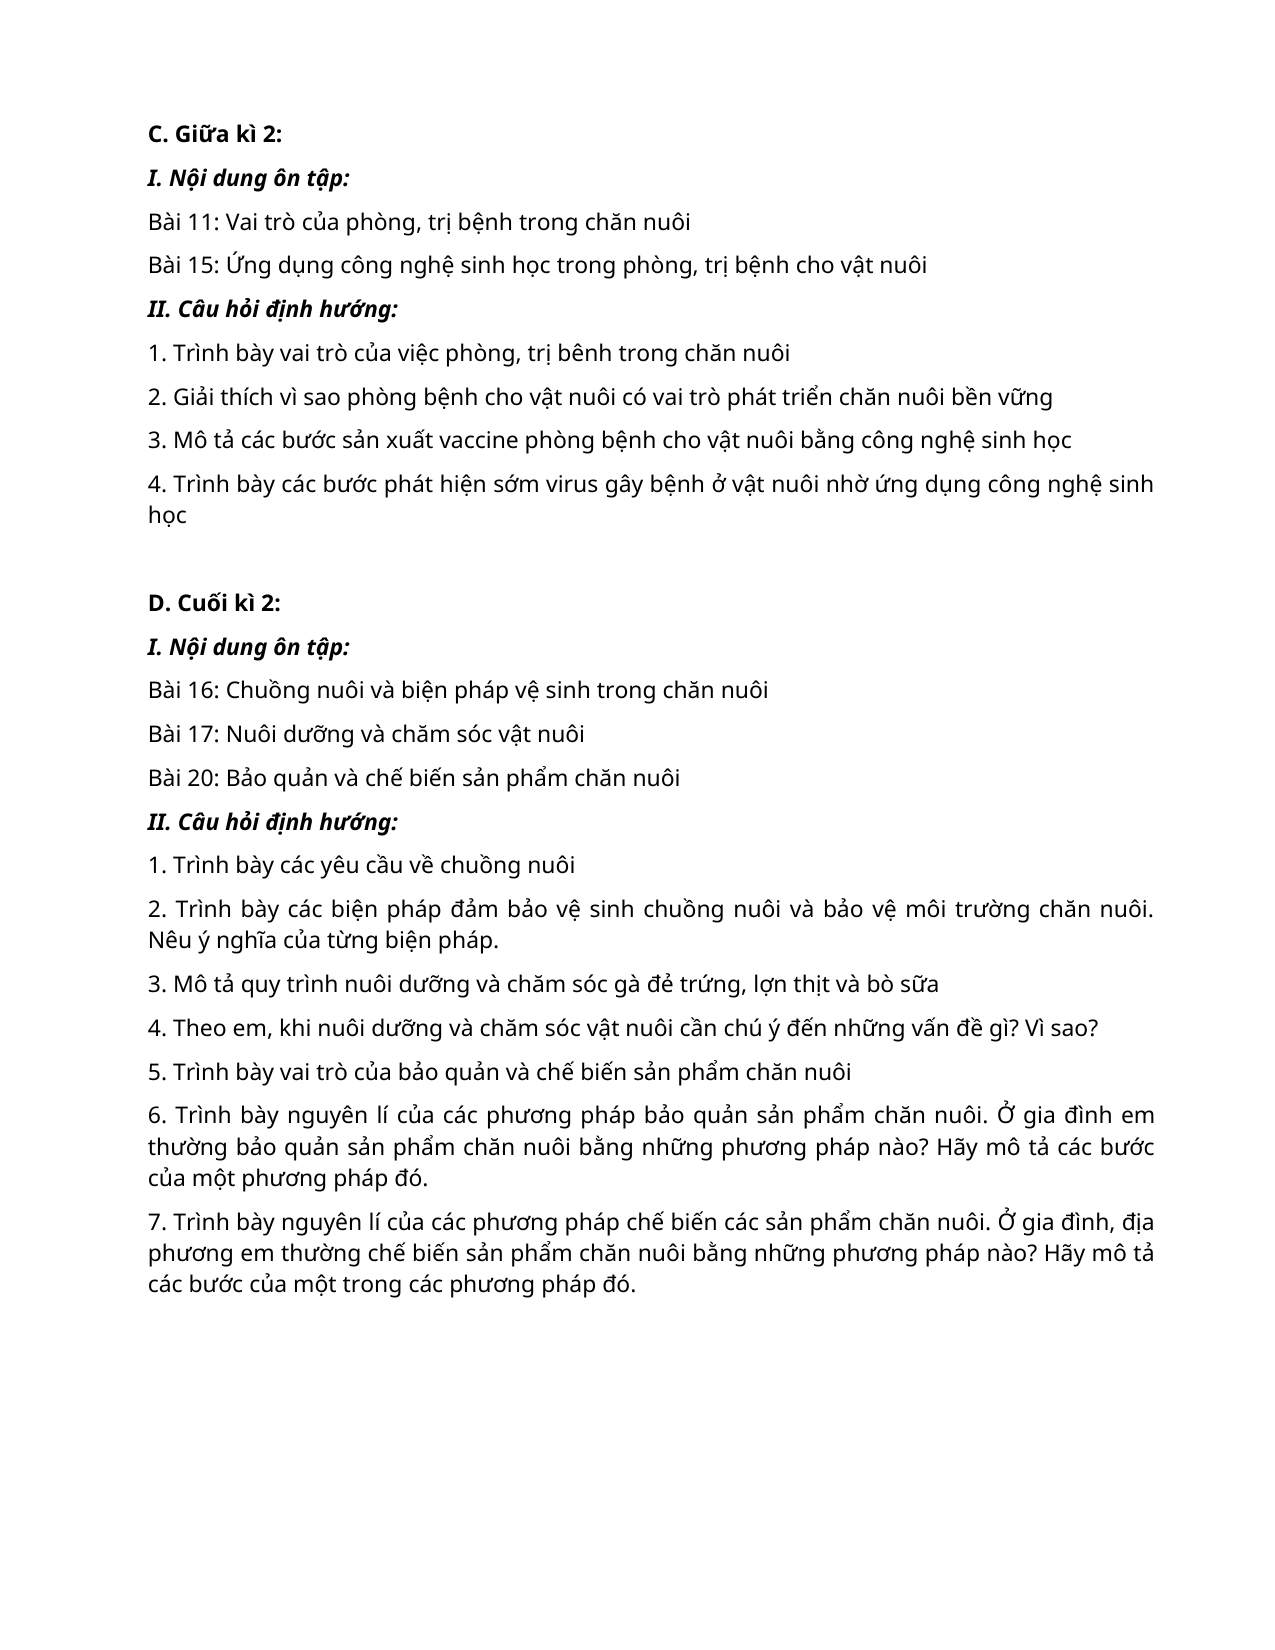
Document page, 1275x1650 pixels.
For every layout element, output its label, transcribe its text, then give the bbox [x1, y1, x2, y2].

text II. Câu hỏi định hướng: [148, 293, 1157, 324]
text I. Nội dung ôn tập: [148, 631, 1157, 662]
text Bài 20: Bảo quản và chế biến sản phẩm chăn nuôi [148, 762, 1157, 793]
text Bài 17: Nuôi dưỡng và chăm sóc vật nuôi [148, 718, 1157, 749]
text II. Câu hỏi định hướng: [148, 806, 1157, 837]
text 1. Trình bày các yêu cầu về chuồng nuôi [148, 849, 1157, 881]
text 4. Theo em, khi nuôi dưỡng và chăm sóc vật nuôi cần chú ý đến những vấn đề gì? Vì sao? [148, 1012, 1157, 1043]
text Bài 16: Chuồng nuôi và biện pháp vệ sinh trong chăn nuôi [148, 674, 1157, 706]
text 4. Trình bày các bước phát hiện sớm virus gây bệnh ở vật nuôi nhờ ứng dụng công nghệ sinh học [148, 468, 1157, 531]
text I. Nội dung ôn tập: [148, 162, 1157, 193]
text D. Cuối kì 2: [148, 587, 1157, 618]
text 2. Giải thích vì sao phòng bệnh cho vật nuôi có vai trò phát triển chăn nuôi bền vững [148, 381, 1157, 412]
text 6. Trình bày nguyên lí của các phương pháp bảo quản sản phẩm chăn nuôi. Ở gia đình em thường bảo quản sản phẩm chăn nuôi bằng những phương pháp nào? Hãy mô tả các bước của một phương pháp đó. [148, 1099, 1157, 1193]
text 5. Trình bày vai trò của bảo quản và chế biến sản phẩm chăn nuôi [148, 1056, 1157, 1087]
text 2. Trình bày các biện pháp đảm bảo vệ sinh chuồng nuôi và bảo vệ môi trường chăn nuôi. Nêu ý nghĩa của từng biện pháp. [148, 893, 1157, 956]
text 3. Mô tả các bước sản xuất vaccine phòng bệnh cho vật nuôi bằng công nghệ sinh học [148, 424, 1157, 456]
text 7. Trình bày nguyên lí của các phương pháp chế biến các sản phẩm chăn nuôi. Ở gia đình, địa phương em thường chế biến sản phẩm chăn nuôi bằng những phương pháp nào? Hãy mô tả các bước của một trong các phương pháp đó. [148, 1206, 1157, 1299]
text C. Giữa kì 2: [148, 118, 1157, 149]
text 1. Trình bày vai trò của việc phòng, trị bênh trong chăn nuôi [148, 337, 1157, 368]
text Bài 15: Ứng dụng công nghệ sinh học trong phòng, trị bệnh cho vật nuôi [148, 249, 1157, 281]
text Bài 11: Vai trò của phòng, trị bệnh trong chăn nuôi [148, 206, 1157, 237]
text 3. Mô tả quy trình nuôi dưỡng và chăm sóc gà đẻ trứng, lợn thịt và bò sữa [148, 968, 1157, 999]
